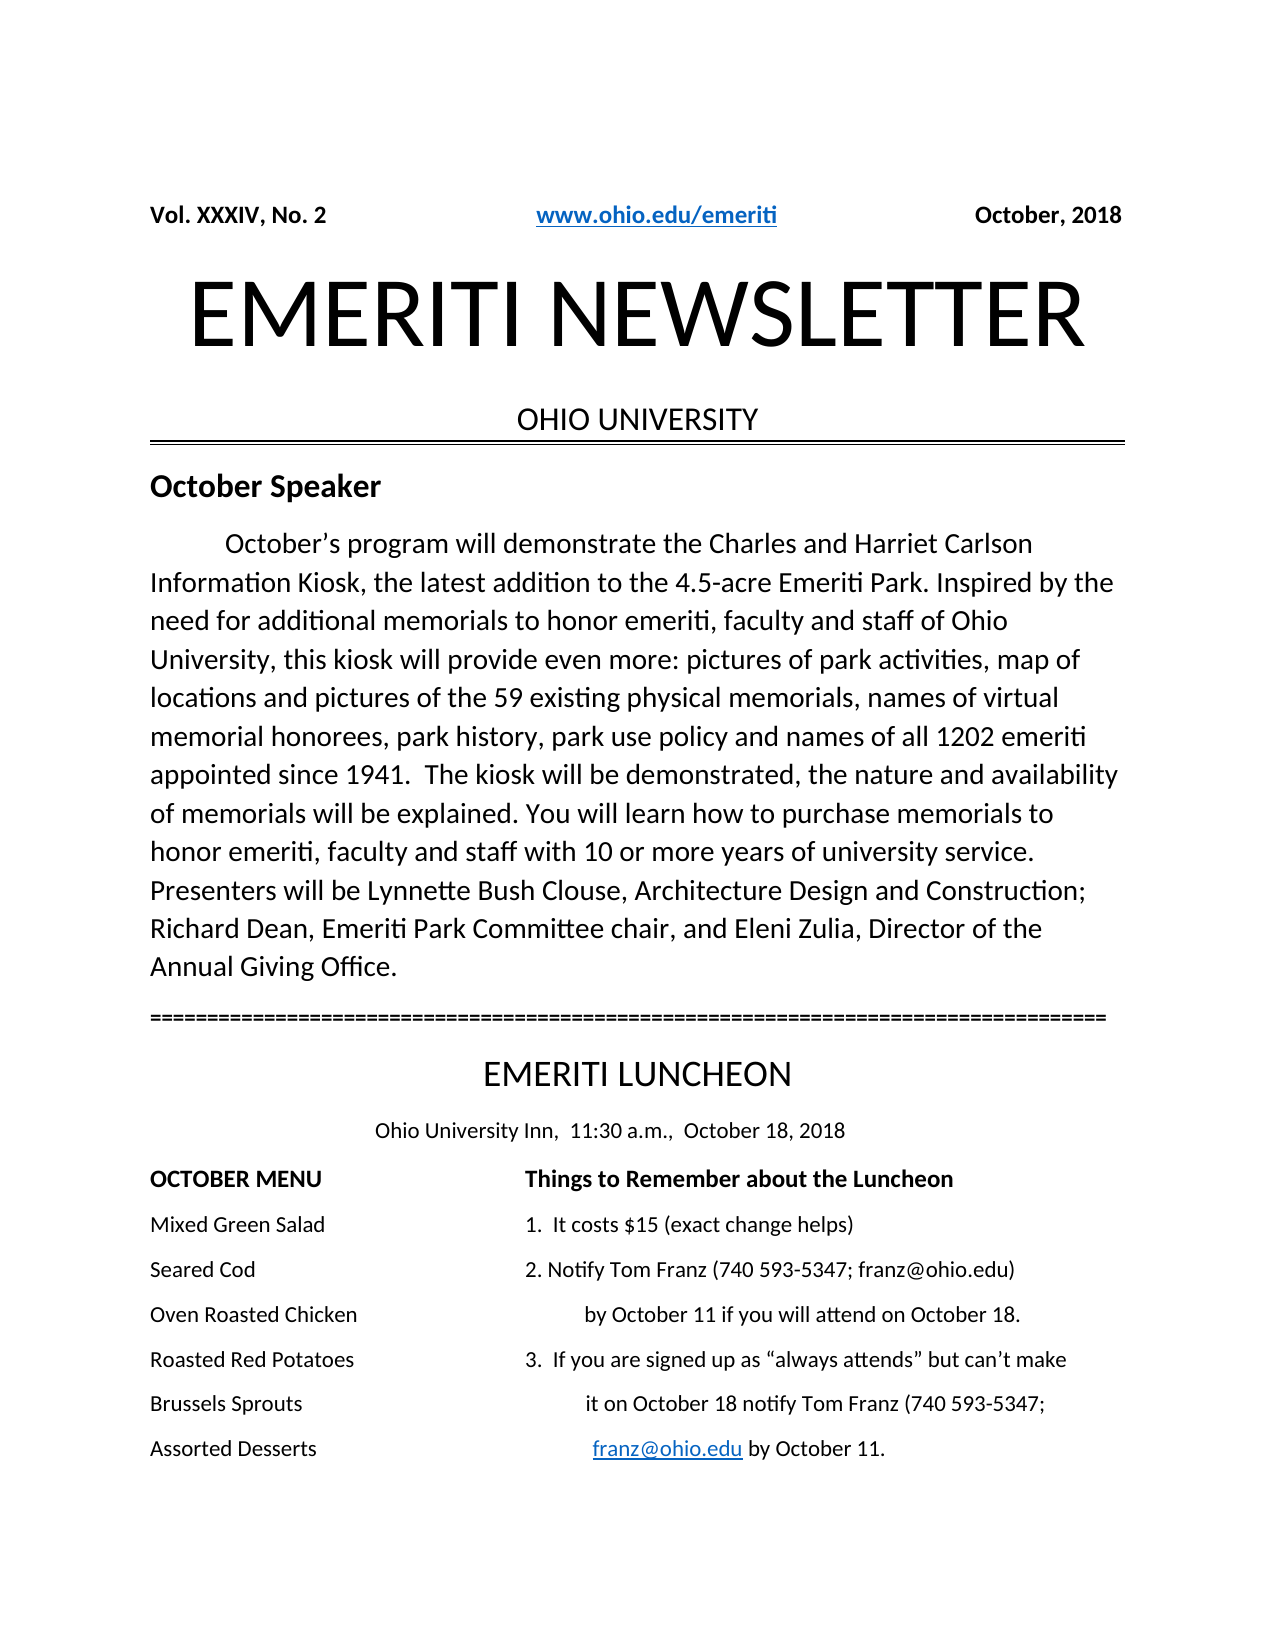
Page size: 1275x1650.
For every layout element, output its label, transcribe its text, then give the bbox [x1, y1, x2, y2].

text Oven Roasted Chicken by October 11 if you will attend on October 18. [150, 1300, 1125, 1328]
text EMERITI LUNCHEON [150, 1050, 1125, 1096]
text Vol. XXXIV, No. 2 www.ohio.edu/emeriti October, 2018 [150, 199, 1125, 230]
text Roasted Red Potatoes 3. If you are signed up as “always attends” but can’t make [150, 1345, 1125, 1373]
text ==================================================================================== [150, 1003, 1125, 1032]
text October’s program will demonstrate the Charles and Harriet Carlson Information Kiosk, the latest addition to the 4.5-acre Emeriti Park. Inspired by the need for additional memorials to honor emeriti, faculty and staff of Ohio University, this kiosk will provide even more: pictures of park activities, map of locations and pictures of the 59 existing physical memorials, names of virtual memorial honorees, park history, park use policy and names of all 1202 emeriti appointed since 1941. The kiosk will be demonstrated, the nature and availability of memorials will be explained. You will learn how to purchase memorials to honor emeriti, faculty and staff with 10 or more years of university service. Presenters will be Lynnette Bush Clouse, Architecture Design and Construction; Richard Dean, Emeriti Park Committee chair, and Eleni Zulia, Director of the Annual Giving Office. [150, 526, 1125, 984]
text EMERITI NEWSLETTER [150, 249, 1125, 371]
text Mixed Green Salad 1. It costs $15 (exact change helps) [150, 1211, 1125, 1239]
text OHIO UNIVERSITY [150, 398, 1125, 440]
text October Speaker [150, 465, 1125, 506]
text OCTOBER MENU Things to Remember about the Luncheon [150, 1163, 1125, 1194]
text Ohio University Inn, 11:30 a.m., October 18, 2018 [150, 1117, 1125, 1144]
text Seared Cod 2. Notify Tom Franz (740 593-5347; franz@ohio.edu) [150, 1255, 1125, 1283]
text Brussels Sprouts it on October 18 notify Tom Franz (740 593-5347; [150, 1389, 1125, 1417]
text Assorted Desserts franz@ohio.edu by October 11. [150, 1434, 1125, 1462]
